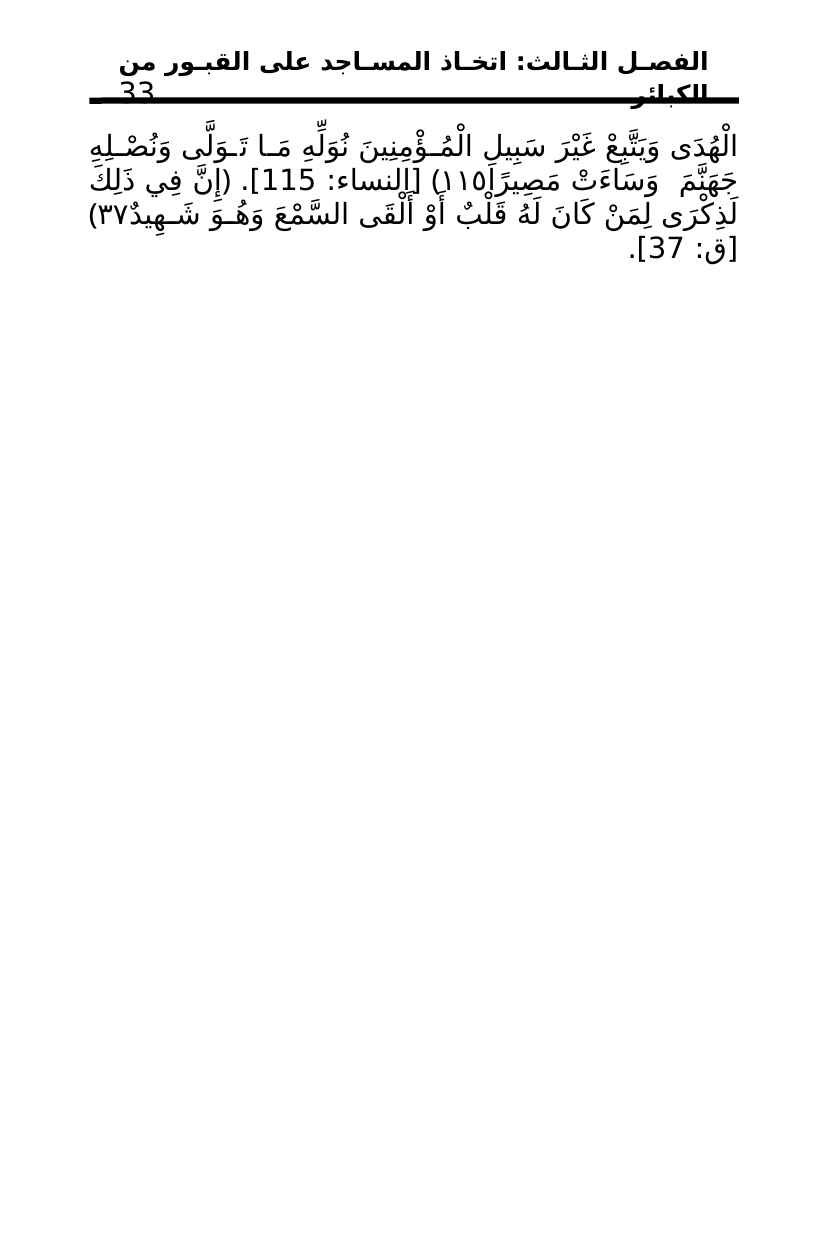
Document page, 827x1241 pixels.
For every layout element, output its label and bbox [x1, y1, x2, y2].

text [89, 129, 738, 265]
